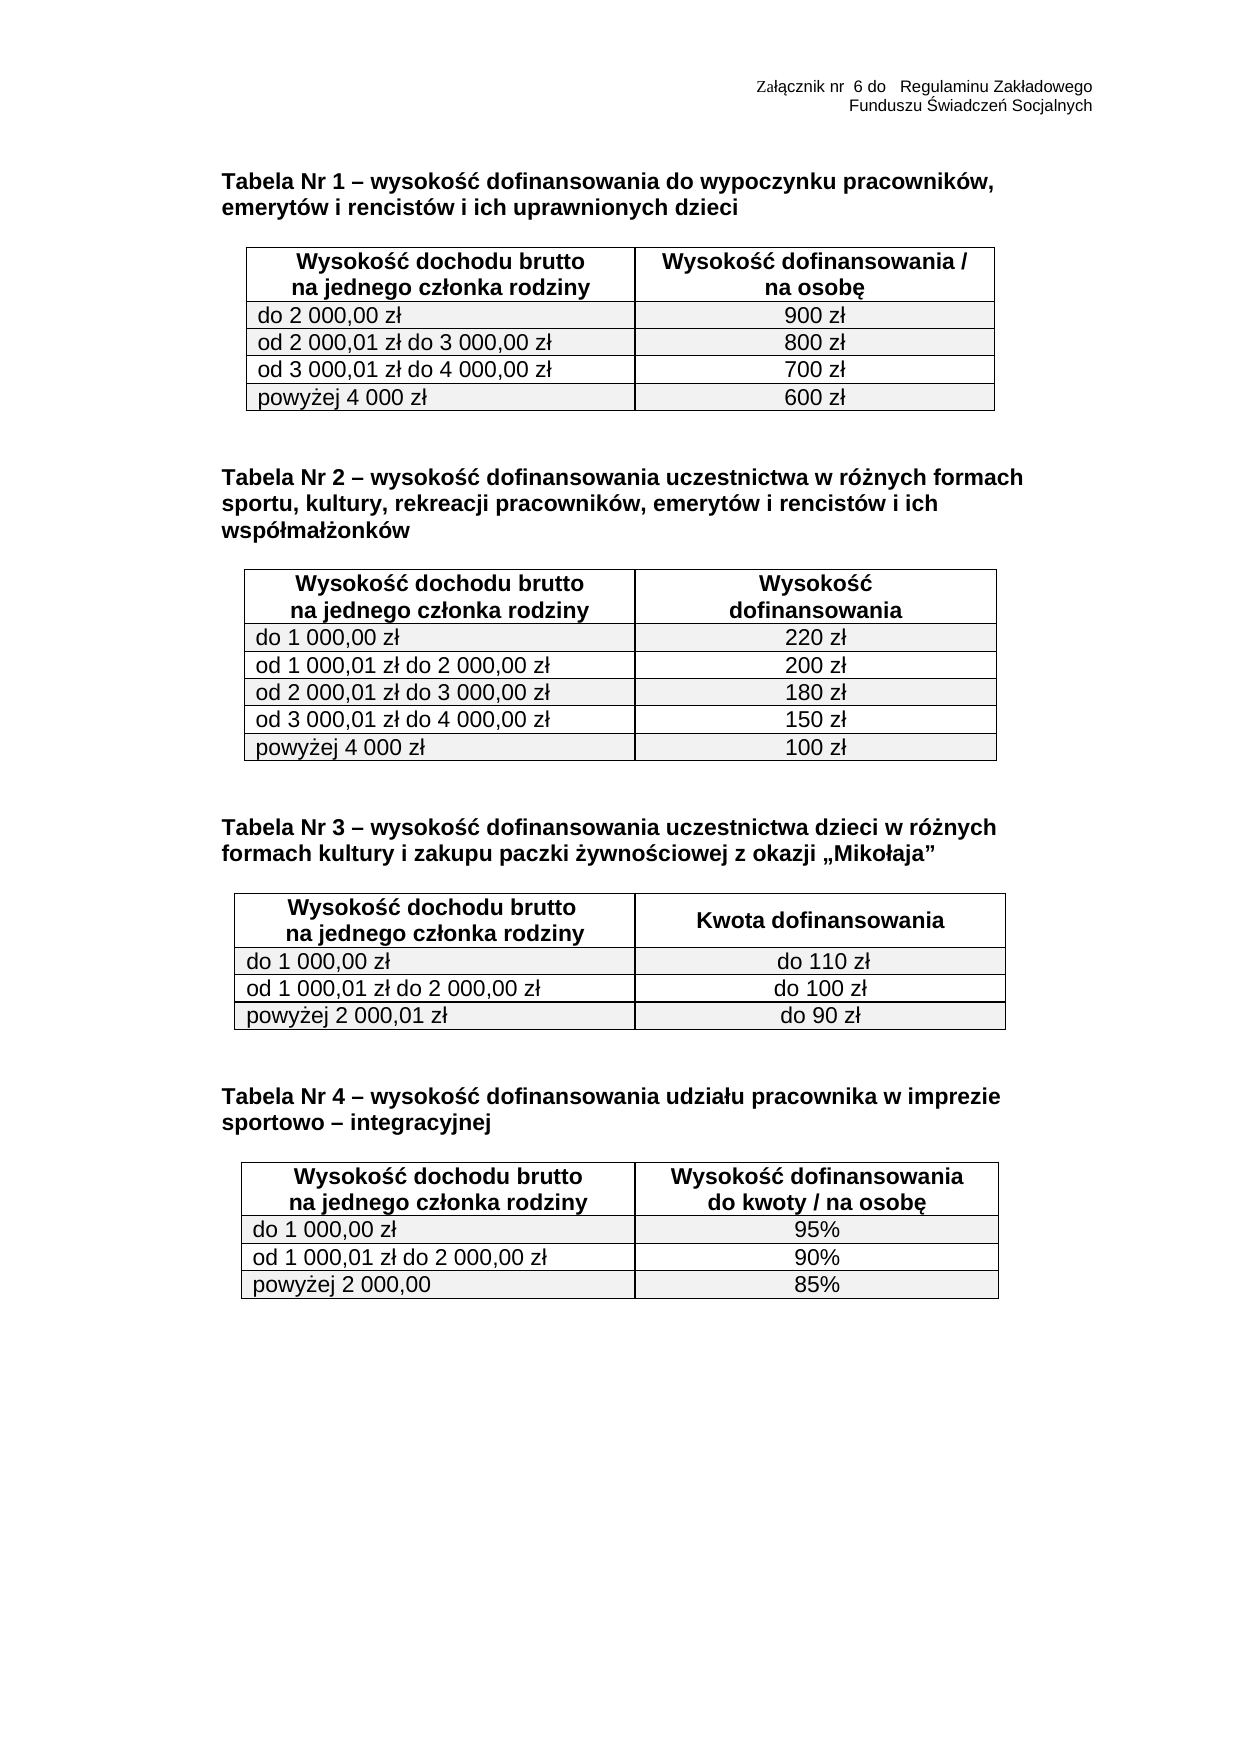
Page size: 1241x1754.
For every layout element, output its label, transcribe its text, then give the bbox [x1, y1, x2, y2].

table_header Wysokość dochodu brutto na jednego członka rodziny [242, 1163, 634, 1215]
table_cell 85% [636, 1271, 998, 1298]
table_header Wysokość dochodu brutto na jednego członka rodziny [247, 248, 634, 301]
text Tabela Nr 3 – wysokość dofinansowania uczestnictwa dzieci w różnych formach kultury i zakupu paczki żywnościowej z okazji „Mikołaja” [221, 814, 1092, 867]
table_cell do 1 000,00 zł [242, 1216, 634, 1243]
table_cell do 1 000,00 zł [235, 948, 634, 974]
table_cell od 1 000,01 zł do 2 000,00 zł [245, 652, 634, 678]
table_cell 600 zł [636, 384, 994, 410]
table_cell 700 zł [636, 356, 994, 383]
table_cell 150 zł [636, 706, 996, 733]
table_cell 180 zł [636, 679, 996, 705]
table_cell 220 zł [636, 624, 996, 651]
table_cell do 2 000,00 zł [247, 302, 634, 328]
table_cell 200 zł [636, 652, 996, 678]
table_header Wysokość dochodu brutto na jednego członka rodziny [235, 894, 634, 947]
table_cell powyżej 2 000,00 [242, 1271, 634, 1298]
table_cell do 100 zł [636, 975, 1005, 1001]
text Funduszu Świadczeń Socjalnych [148, 96, 1092, 115]
table_cell od 3 000,01 zł do 4 000,00 zł [245, 706, 634, 733]
table_cell do 90 zł [636, 1003, 1005, 1029]
table_cell od 1 000,01 zł do 2 000,00 zł [235, 975, 634, 1001]
table_cell od 1 000,01 zł do 2 000,00 zł [242, 1244, 634, 1270]
table_cell 900 zł [636, 302, 994, 328]
table_header Kwota dofinansowania [636, 894, 1005, 947]
table_cell od 2 000,01 zł do 3 000,00 zł [247, 329, 634, 355]
table_cell do 1 000,00 zł [245, 624, 634, 651]
table_cell do 110 zł [636, 948, 1005, 974]
table_cell 90% [636, 1244, 998, 1270]
table_cell 800 zł [636, 329, 994, 355]
table_header Wysokość dofinansowania [636, 570, 996, 623]
text Tabela Nr 2 – wysokość dofinansowania uczestnictwa w różnych formach sportu, kultury, rekreacji pracowników, emerytów i rencistów i ich współmałżonków [221, 464, 1092, 543]
text Tabela Nr 1 – wysokość dofinansowania do wypoczynku pracowników, emerytów i rencistów i ich uprawnionych dzieci [221, 168, 1092, 221]
table_cell 100 zł [636, 734, 996, 760]
table_cell powyżej 4 000 zł [245, 734, 634, 760]
table_header Wysokość dofinansowania / na osobę [636, 248, 994, 301]
text Tabela Nr 4 – wysokość dofinansowania udziału pracownika w imprezie sportowo – integracyjnej [221, 1083, 1092, 1135]
table_cell od 2 000,01 zł do 3 000,00 zł [245, 679, 634, 705]
table_cell 95% [636, 1216, 998, 1243]
text Załącznik nr 6 do Regulaminu Zakładowego [148, 77, 1092, 96]
table_cell powyżej 4 000 zł [247, 384, 634, 410]
table_header Wysokość dofinansowania do kwoty / na osobę [636, 1163, 998, 1215]
table_header Wysokość dochodu brutto na jednego członka rodziny [245, 570, 634, 623]
table_cell powyżej 2 000,01 zł [235, 1003, 634, 1029]
table_cell od 3 000,01 zł do 4 000,00 zł [247, 356, 634, 383]
